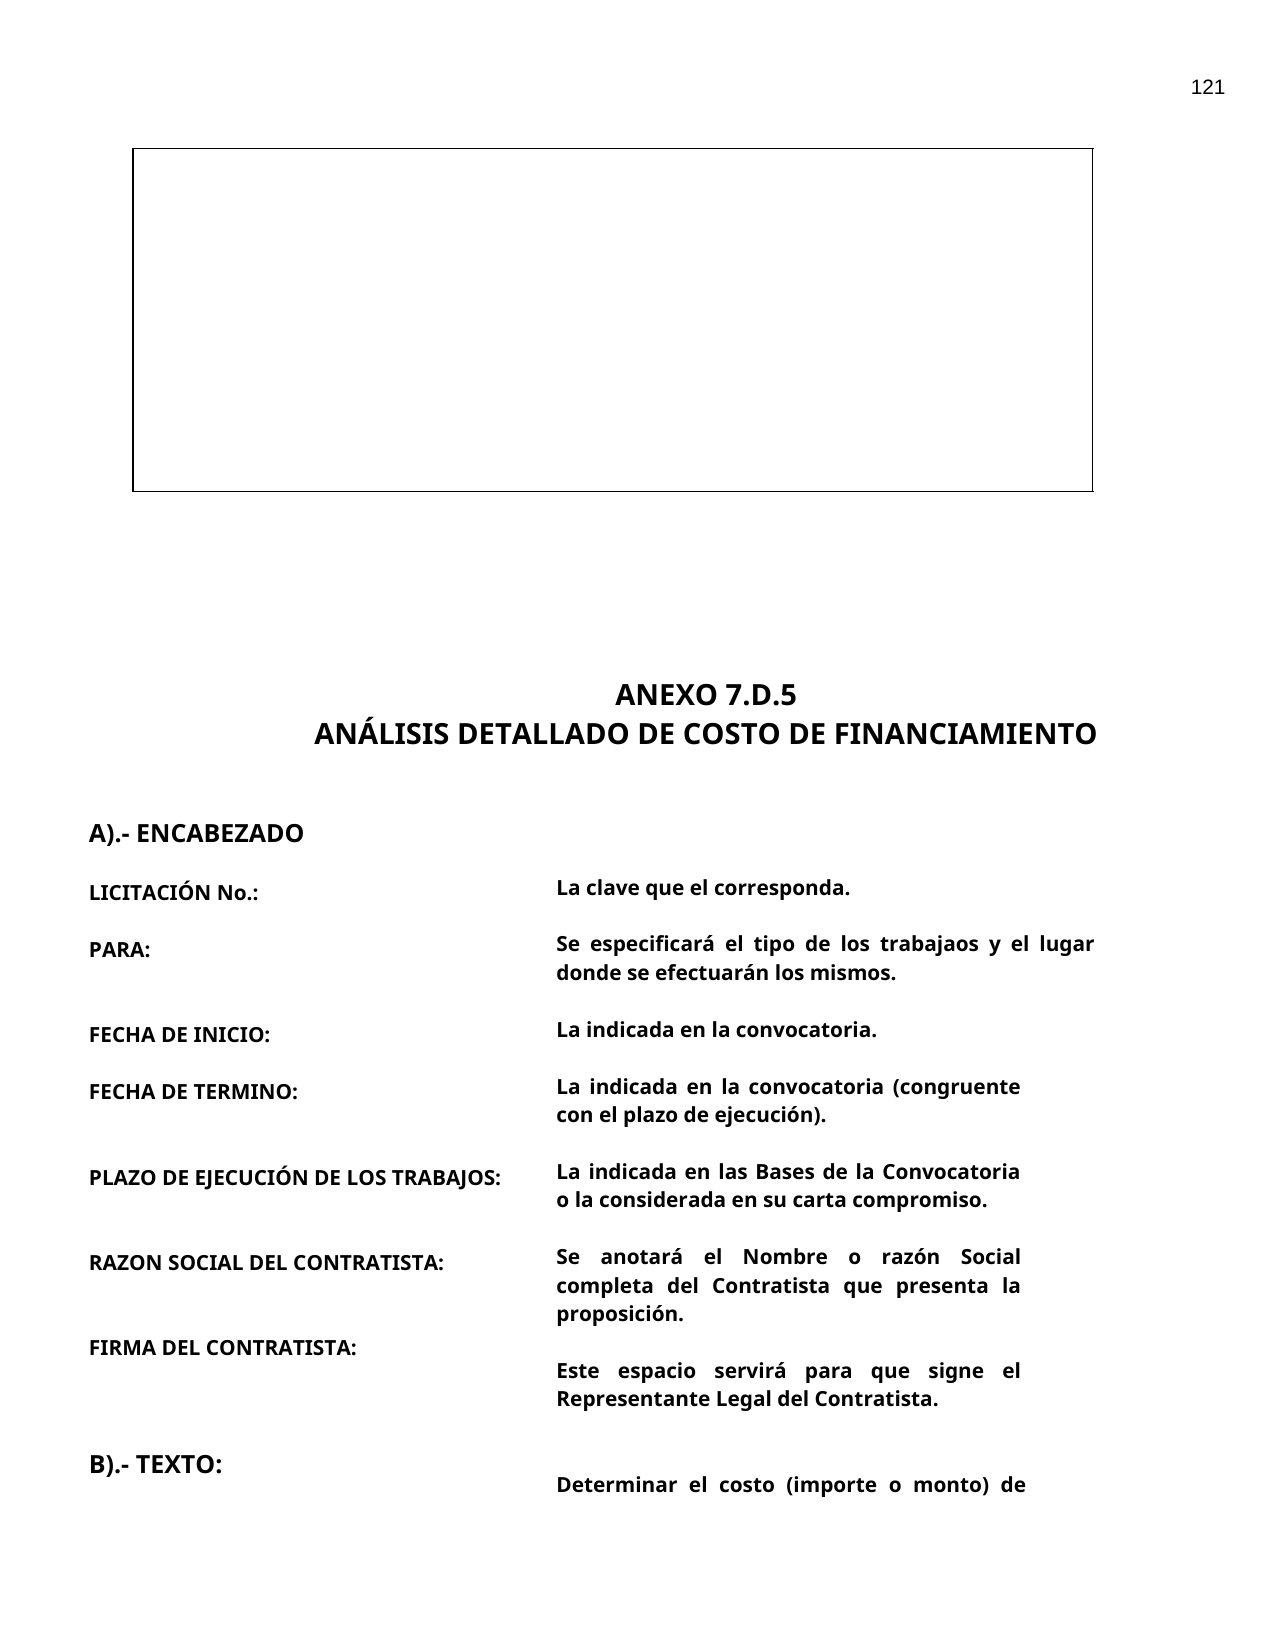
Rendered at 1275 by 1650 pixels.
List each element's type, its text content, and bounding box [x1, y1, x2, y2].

text ANEXO 7.D.5 [89, 674, 1275, 714]
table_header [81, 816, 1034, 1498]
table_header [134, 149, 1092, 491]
text ANÁLISIS DETALLADO DE COSTO DE FINANCIAMIENTO [89, 714, 1275, 753]
